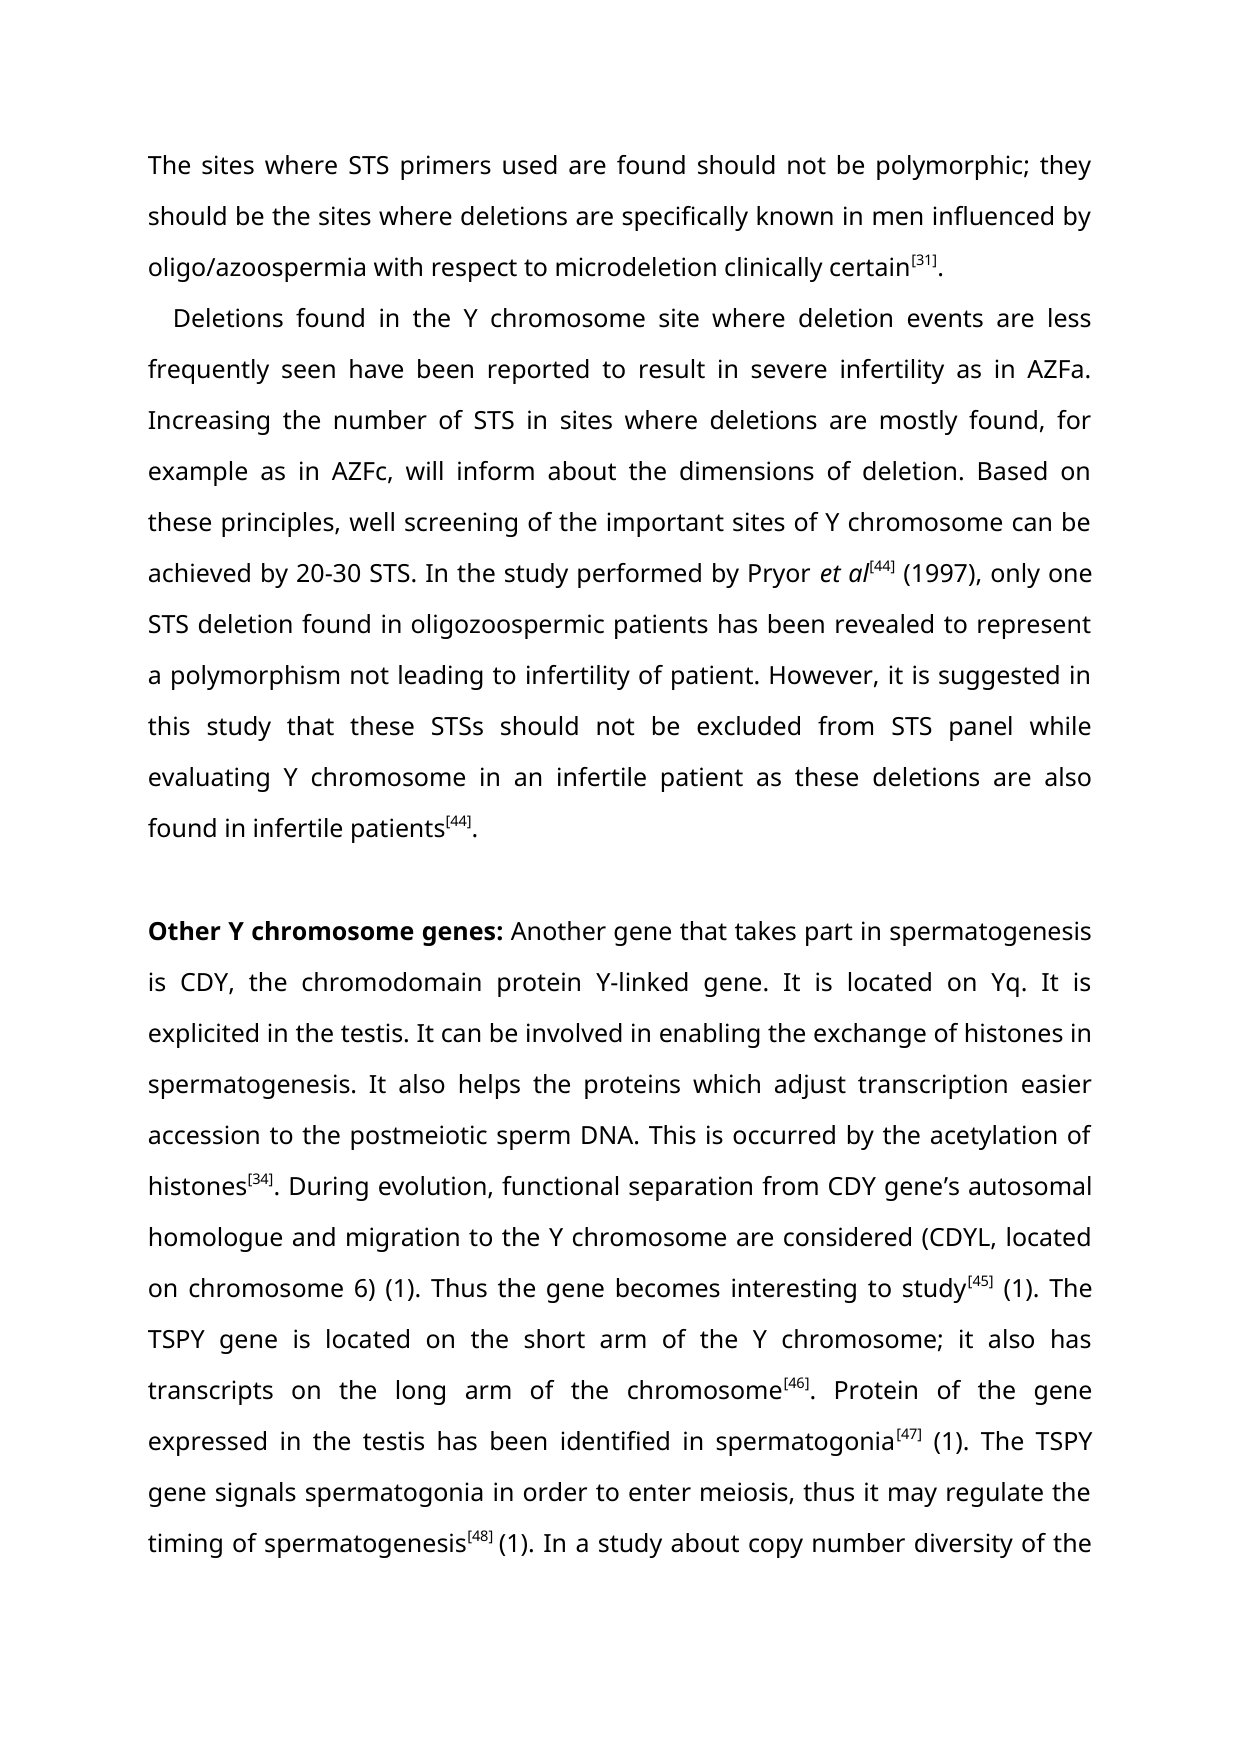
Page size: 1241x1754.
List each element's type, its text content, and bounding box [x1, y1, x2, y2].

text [148, 913, 1093, 1560]
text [148, 148, 1093, 284]
text Deletions found in the Y chromosome site where deletion events are less frequently seen have been reported to result in severe infertility as in AZFa. Increasing the number of STS in sites where deletions are mostly found, for example as in AZFc, will inform about the dimensions of deletion. Based on these principles, well screening of the important sites of Y chromosome can be achieved by 20-30 STS. In the study performed by Pryor et al[44] (1997), only one STS deletion found in oligozoospermic patients has been revealed to represent a polymorphism not leading to infertility of patient. However, it is suggested in this study that these STSs should not be excluded from STS panel while evaluating Y chromosome in an infertile patient as these deletions are also found in infertile patients[44]. [148, 301, 1093, 845]
